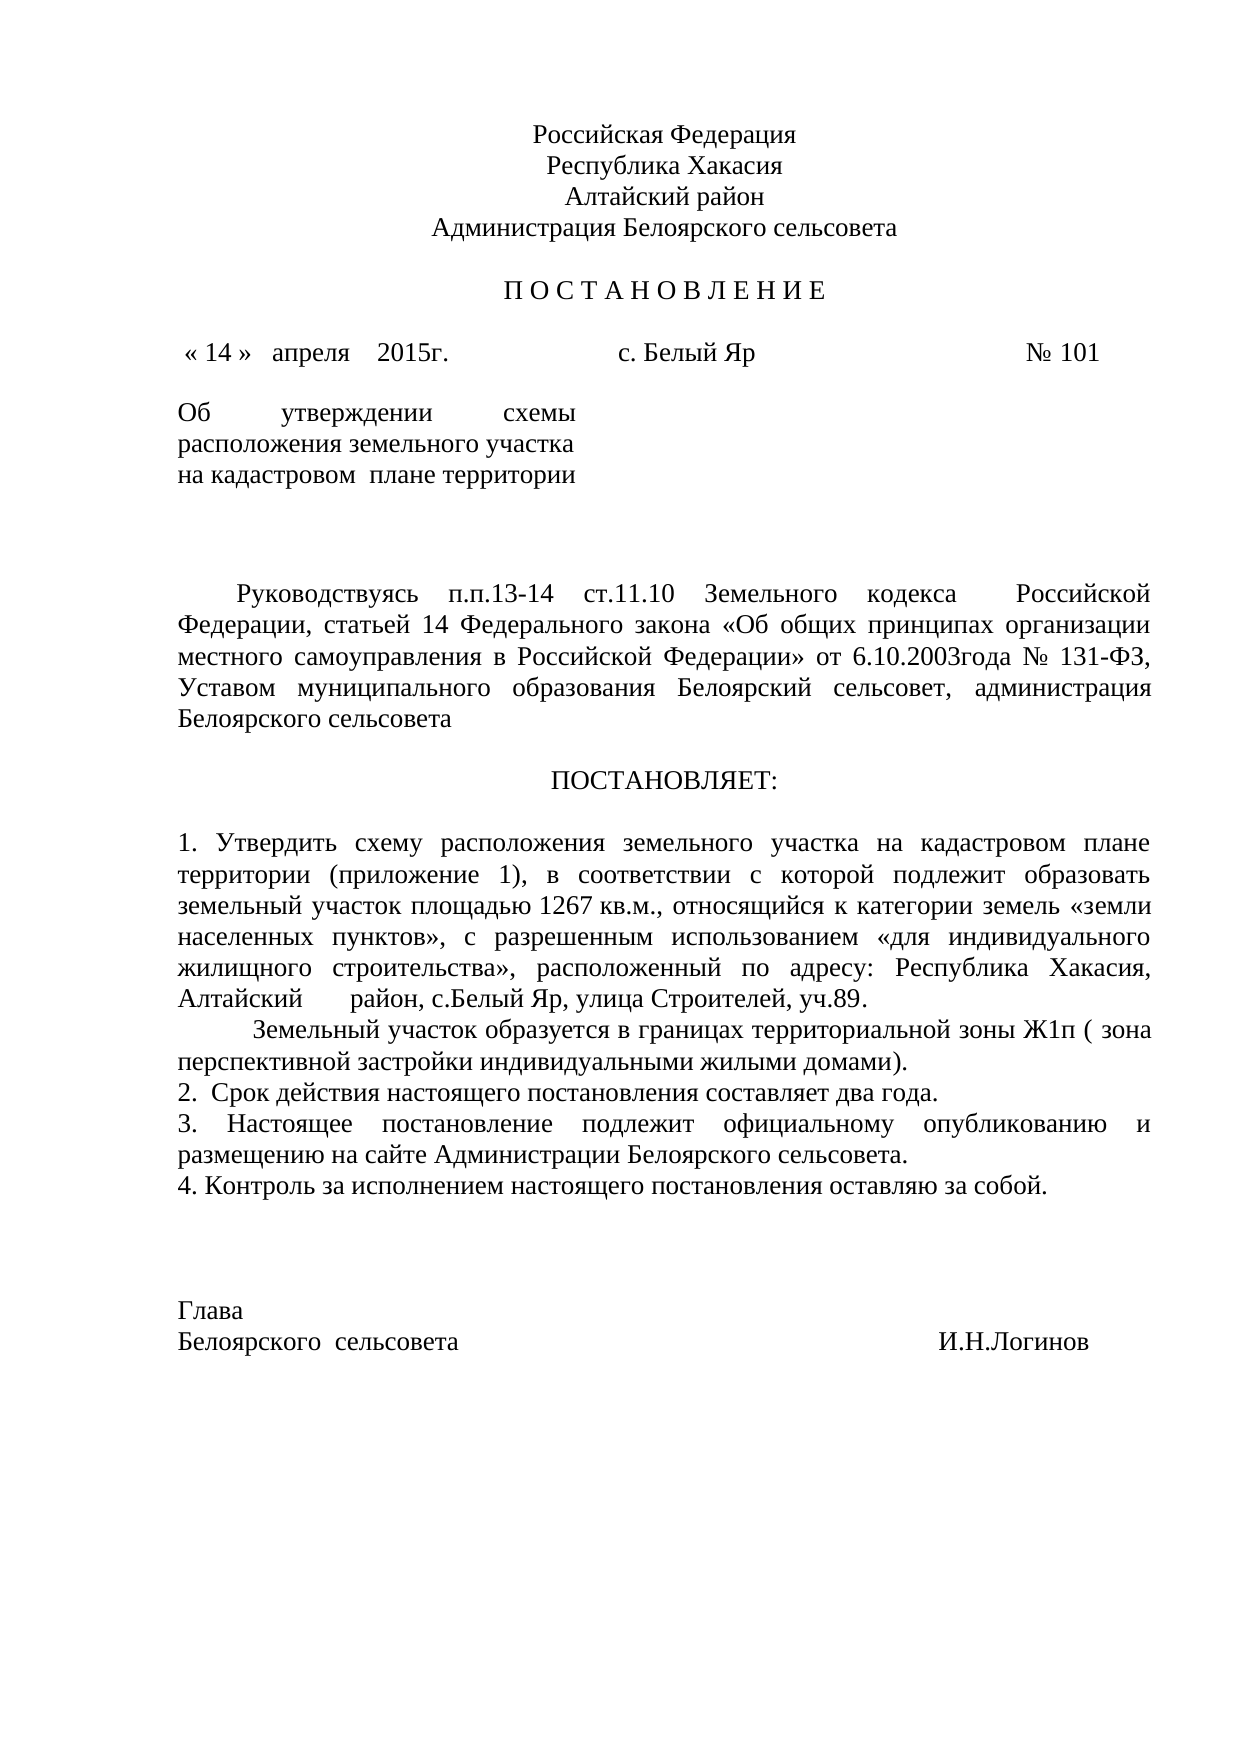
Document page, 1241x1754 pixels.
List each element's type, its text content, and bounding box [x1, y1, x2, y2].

text П О С Т А Н О В Л Е Н И Е [177, 274, 1152, 305]
text ПОСТАНОВЛЯЕТ: [177, 764, 1152, 795]
text Белоярского сельсовета И.Н.Логинов [177, 1325, 1152, 1356]
text на кадастровом плане территории [177, 458, 591, 489]
text 3. Настоящее постановление подлежит официальному опубликованию и размещению на сайте Администрации Белоярского сельсовета. [177, 1107, 1152, 1169]
text 1. Утвердить схему расположения земельного участка на кадастровом плане территории (приложение 1), в соответствии с которой подлежит образовать земельный участок площадью 1267 кв.м., относящийся к категории земель «земли населенных пунктов», с разрешенным использованием «для индивидуального жилищного строительства», расположенный по адресу: Республика Хакасия, Алтайский район, с.Белый Яр, улица Строителей, уч.89. [177, 827, 1152, 1013]
text Об утверждении схемы расположения земельного участка [177, 396, 576, 458]
text Земельный участок образуется в границах территориальной зоны Ж1п ( зона перспективной застройки индивидуальными жилыми домами). [177, 1013, 1152, 1076]
text Российская Федерация [177, 118, 1152, 149]
text Руководствуясь п.п.13-14 ст.11.10 Земельного кодекса Российской Федерации, статьей 14 Федерального закона «Об общих принципах организации местного самоуправления в Российской Федерации» от 6.10.2003года № 131-ФЗ, Уставом муниципального образования Белоярский сельсовет, администрация Белоярского сельсовета [177, 577, 1152, 733]
text 2. Срок действия настоящего постановления составляет два года. [177, 1076, 1152, 1107]
text 4. Контроль за исполнением настоящего постановления оставляю за собой. [177, 1169, 1152, 1200]
text Республика Хакасия [177, 149, 1152, 180]
text « 14 » апреля 2015г. с. Белый Яр № 101 [177, 336, 1152, 367]
text Алтайский район [177, 180, 1152, 212]
text Глава [177, 1294, 1152, 1325]
text Администрация Белоярского сельсовета [177, 212, 1152, 243]
